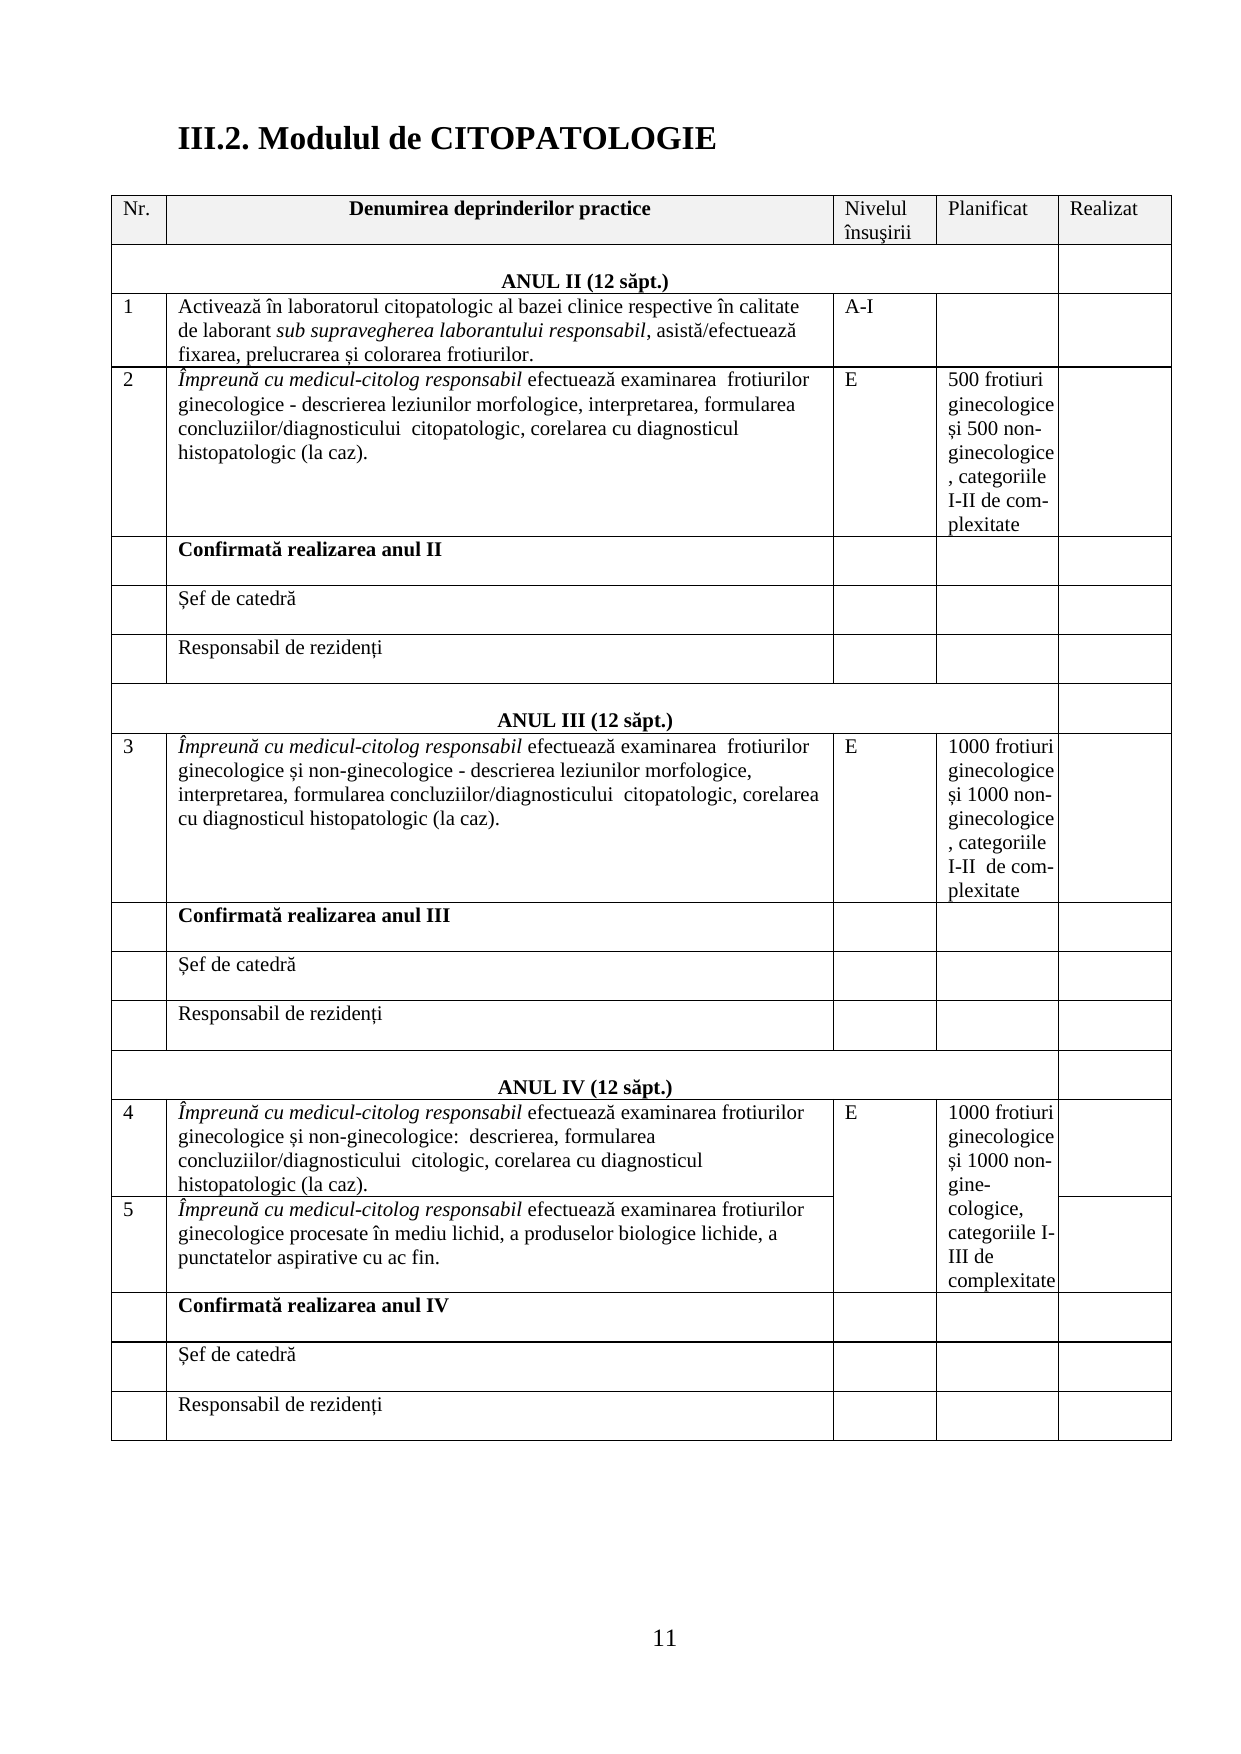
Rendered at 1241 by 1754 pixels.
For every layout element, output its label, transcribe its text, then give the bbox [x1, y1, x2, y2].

table_cell [1059, 245, 1171, 293]
table_cell [937, 952, 1058, 1000]
table_cell [1059, 903, 1171, 951]
table_cell [937, 1293, 1058, 1341]
table_cell Confirmată realizarea anul II [167, 537, 833, 585]
table_cell [834, 537, 936, 585]
table_cell E [834, 1100, 936, 1292]
table_cell [937, 586, 1058, 634]
table_cell [112, 1293, 166, 1341]
table_cell [1059, 1343, 1171, 1391]
table_header Realizat [1059, 196, 1171, 244]
table_cell [112, 537, 166, 585]
table_header Nr. [112, 196, 166, 244]
table_cell [112, 1001, 166, 1049]
table_cell 1000 frotiuri ginecologice și 1000 non-ginecologice, categoriile I-II de com-plexitate [937, 734, 1058, 902]
table_cell [937, 1001, 1058, 1049]
table_cell [834, 1343, 936, 1391]
table_cell Responsabil de rezidenți [167, 635, 833, 683]
table_cell [112, 586, 166, 634]
table_cell Șef de catedră [167, 1343, 833, 1391]
table_cell [112, 952, 166, 1000]
table_header Denumirea deprinderilor practice [167, 196, 833, 244]
table_cell [1059, 1293, 1171, 1341]
table_cell [937, 1343, 1058, 1391]
table_cell ANUL IV (12 săpt.) [112, 1051, 1058, 1099]
table_cell [1059, 586, 1171, 634]
table_cell [937, 903, 1058, 951]
table_cell [1059, 368, 1171, 536]
table_cell [937, 635, 1058, 683]
table_cell [937, 294, 1058, 366]
table_cell Împreună cu medicul-citolog responsabil efectuează examinarea frotiurilor ginecologice procesate în mediu lichid, a produselor biologice lichide, a punctatelor aspirative cu ac fin. [167, 1197, 833, 1292]
table_cell 4 [112, 1100, 166, 1196]
table_cell E [834, 368, 936, 536]
table_header Planificat [937, 196, 1058, 244]
table_cell 500 frotiuri ginecologice și 500 non-ginecologice, categoriile I-II de com-plexitate [937, 368, 1058, 536]
table_cell [834, 586, 936, 634]
table_cell [937, 537, 1058, 585]
table_cell Confirmată realizarea anul IV [167, 1293, 833, 1341]
table_cell Împreună cu medicul-citolog responsabil efectuează examinarea frotiurilor ginecologice - descrierea leziunilor morfologice, interpretarea, formularea concluziilor/diagnosticului citopatologic, corelarea cu diagnosticul histopatologic (la caz). [167, 368, 833, 536]
table_cell [834, 1392, 936, 1440]
table_cell [1059, 1100, 1171, 1196]
table_cell 5 [112, 1197, 166, 1292]
text III.2. Modulul de CITOPATOLOGIE [177, 118, 1152, 156]
table_cell E [834, 734, 936, 902]
table_cell [834, 1001, 936, 1049]
table_cell [1059, 684, 1171, 732]
table_cell [834, 635, 936, 683]
table_cell Responsabil de rezidenți [167, 1392, 833, 1440]
table_cell [1059, 952, 1171, 1000]
table_cell [834, 903, 936, 951]
table_cell [1059, 1392, 1171, 1440]
table_cell Împreună cu medicul-citolog responsabil efectuează examinarea frotiurilor ginecologice și non-ginecologice: descrierea, formularea concluziilor/diagnosticului citologic, corelarea cu diagnosticul histopatologic (la caz). [167, 1100, 833, 1196]
table_cell Activează în laboratorul citopatologic al bazei clinice respective în calitate de laborant sub supravegherea laborantului responsabil, asistă/efectuează fixarea, prelucrarea și colorarea frotiurilor. [167, 294, 833, 366]
table_cell [1059, 537, 1171, 585]
table_cell [112, 1343, 166, 1391]
table_cell ANUL II (12 săpt.) [112, 245, 1058, 293]
table_cell Șef de catedră [167, 586, 833, 634]
table_cell Șef de catedră [167, 952, 833, 1000]
table_cell Responsabil de rezidenți [167, 1001, 833, 1049]
table_cell 2 [112, 368, 166, 536]
table_cell ANUL III (12 săpt.) [112, 684, 1058, 732]
table_cell Confirmată realizarea anul III [167, 903, 833, 951]
table_cell [1059, 1051, 1171, 1099]
table_cell A-I [834, 294, 936, 366]
table_cell [1059, 734, 1171, 902]
table_cell [112, 1392, 166, 1440]
table_cell [1059, 294, 1171, 366]
table_cell [1059, 1197, 1171, 1292]
table_header Nivelul însuşirii [834, 196, 936, 244]
table_cell 1000 frotiuri ginecologice și 1000 non-gine-cologice, categoriile I-III de complexitate [937, 1100, 1058, 1292]
table_cell [1059, 1001, 1171, 1049]
table_cell [834, 952, 936, 1000]
table_cell Împreună cu medicul-citolog responsabil efectuează examinarea frotiurilor ginecologice și non-ginecologice - descrierea leziunilor morfologice, interpretarea, formularea concluziilor/diagnosticului citopatologic, corelarea cu diagnosticul histopatologic (la caz). [167, 734, 833, 902]
table_cell [1059, 635, 1171, 683]
table_cell [112, 903, 166, 951]
table_cell [834, 1293, 936, 1341]
table_cell [937, 1392, 1058, 1440]
table_cell [112, 635, 166, 683]
table_cell 3 [112, 734, 166, 902]
table_cell 1 [112, 294, 166, 366]
